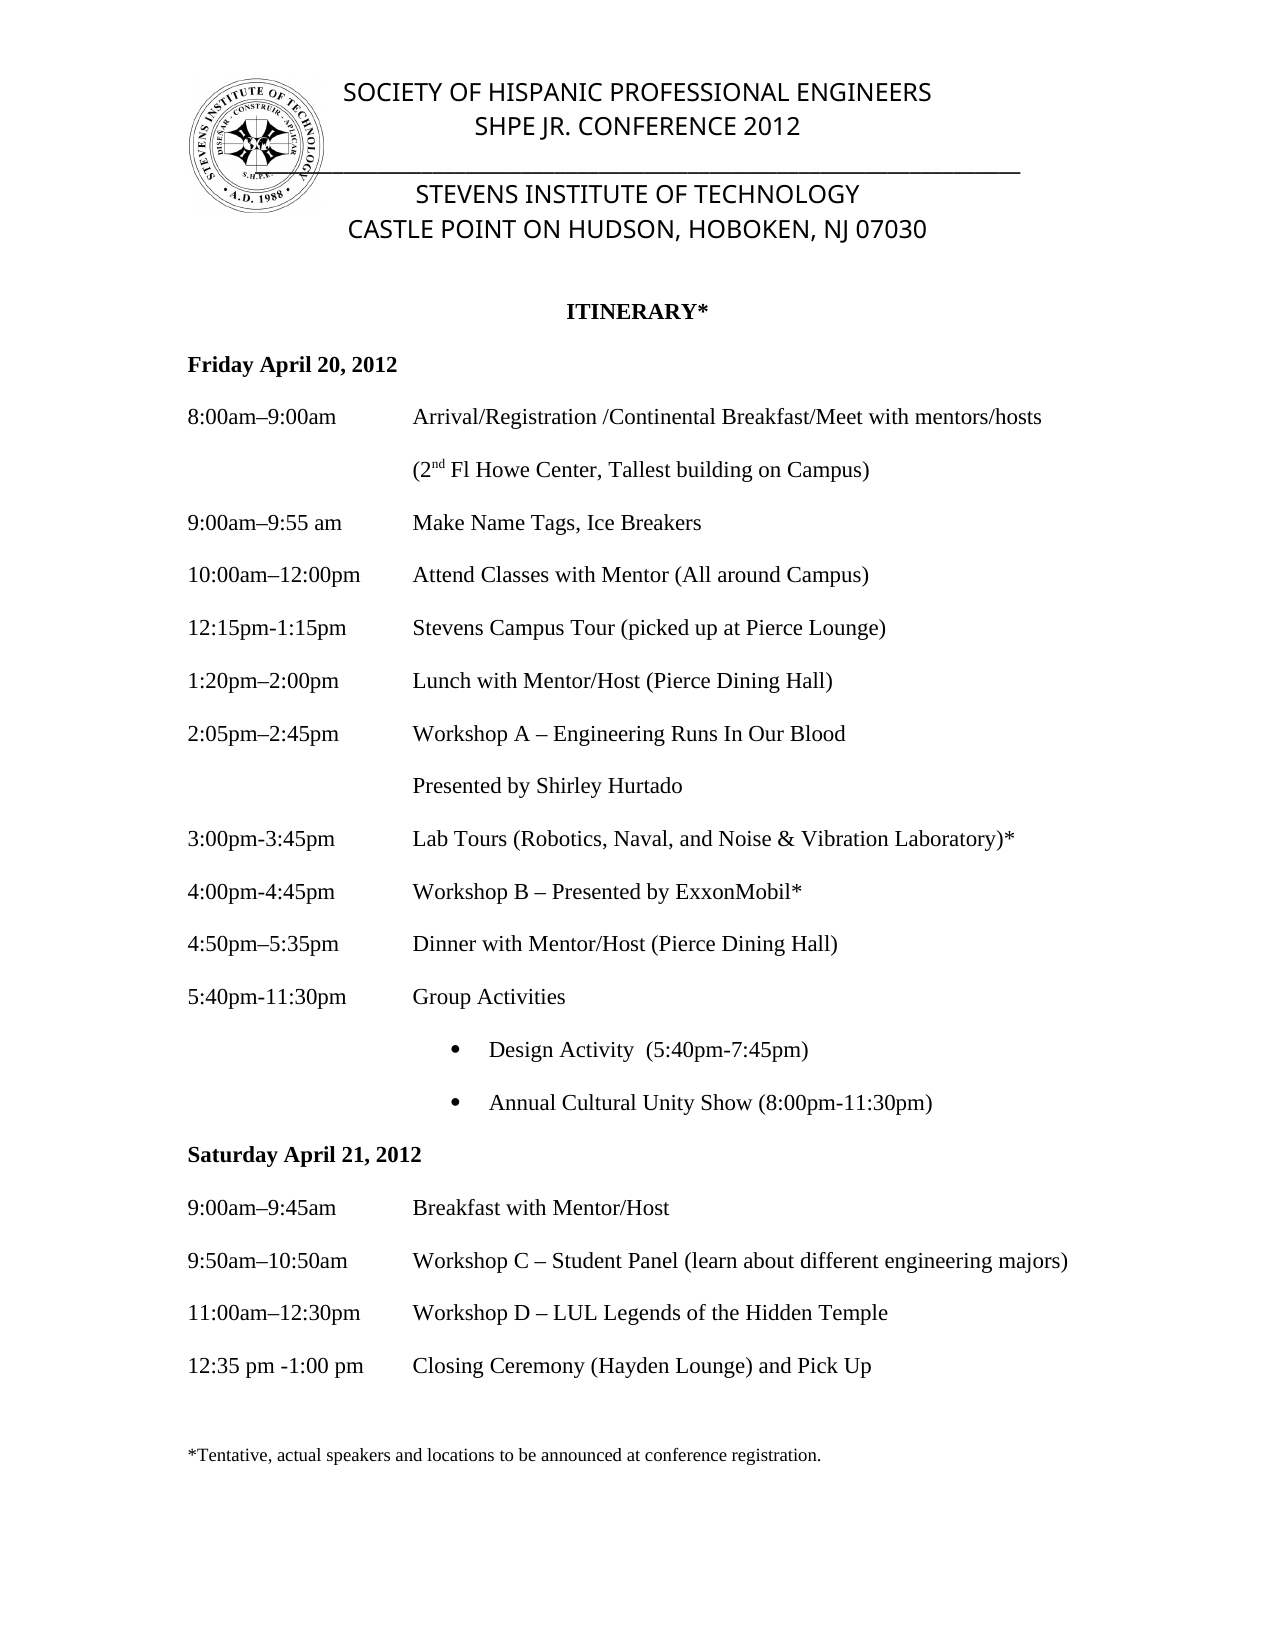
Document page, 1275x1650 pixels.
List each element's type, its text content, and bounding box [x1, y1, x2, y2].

text 9:00am–9:55 am Make Name Tags, Ice Breakers [187, 509, 1087, 535]
text 12:35 pm -1:00 pm Closing Ceremony (Hayden Lounge) and Pick Up [187, 1352, 1087, 1378]
text 9:00am–9:45am Breakfast with Mentor/Host [187, 1194, 1087, 1220]
subtitle Saturday April 21, 2012 [187, 1141, 1087, 1168]
title ITINERARY* [187, 298, 1087, 324]
text 5:40pm-11:30pm Group Activities [187, 983, 1087, 1009]
text 2:05pm–2:45pm Workshop A – Engineering Runs In Our Blood [187, 720, 1087, 746]
text 4:50pm–5:35pm Dinner with Mentor/Host (Pierce Dining Hall) [187, 931, 1087, 957]
title Friday April 20, 2012 [187, 351, 1087, 377]
text 9:50am–10:50am Workshop C – Student Panel (learn about different engineering majors) [187, 1247, 1087, 1273]
text Presented by Shirley Hurtado [187, 772, 1087, 799]
text 4:00pm-4:45pm Workshop B – Presented by ExxonMobil* [187, 878, 1087, 904]
text (2nd Fl Howe Center, Tallest building on Campus) [337, 456, 1087, 482]
text 3:00pm-3:45pm Lab Tours (Robotics, Naval, and Noise & Vibration Laboratory)* [187, 825, 1087, 851]
text 1:20pm–2:00pm Lunch with Mentor/Host (Pierce Dining Hall) [187, 667, 1087, 693]
text 12:15pm-1:15pm Stevens Campus Tour (picked up at Pierce Lounge) [187, 614, 1087, 641]
text 8:00am–9:00am Arrival/Registration /Continental Breakfast/Meet with mentors/hosts [187, 403, 1087, 430]
text 10:00am–12:00pm Attend Classes with Mentor (All around Campus) [187, 562, 1087, 588]
text 11:00am–12:30pm Workshop D – LUL Legends of the Hidden Temple [187, 1299, 1087, 1326]
text *Tentative, actual speakers and locations to be announced at conference registration. [187, 1444, 1087, 1466]
list Annual Cultural Unity Show (8:00pm-11:30pm) [451, 1089, 1087, 1115]
list Design Activity (5:40pm-7:45pm) [451, 1036, 1087, 1062]
picture [187, 75, 325, 213]
